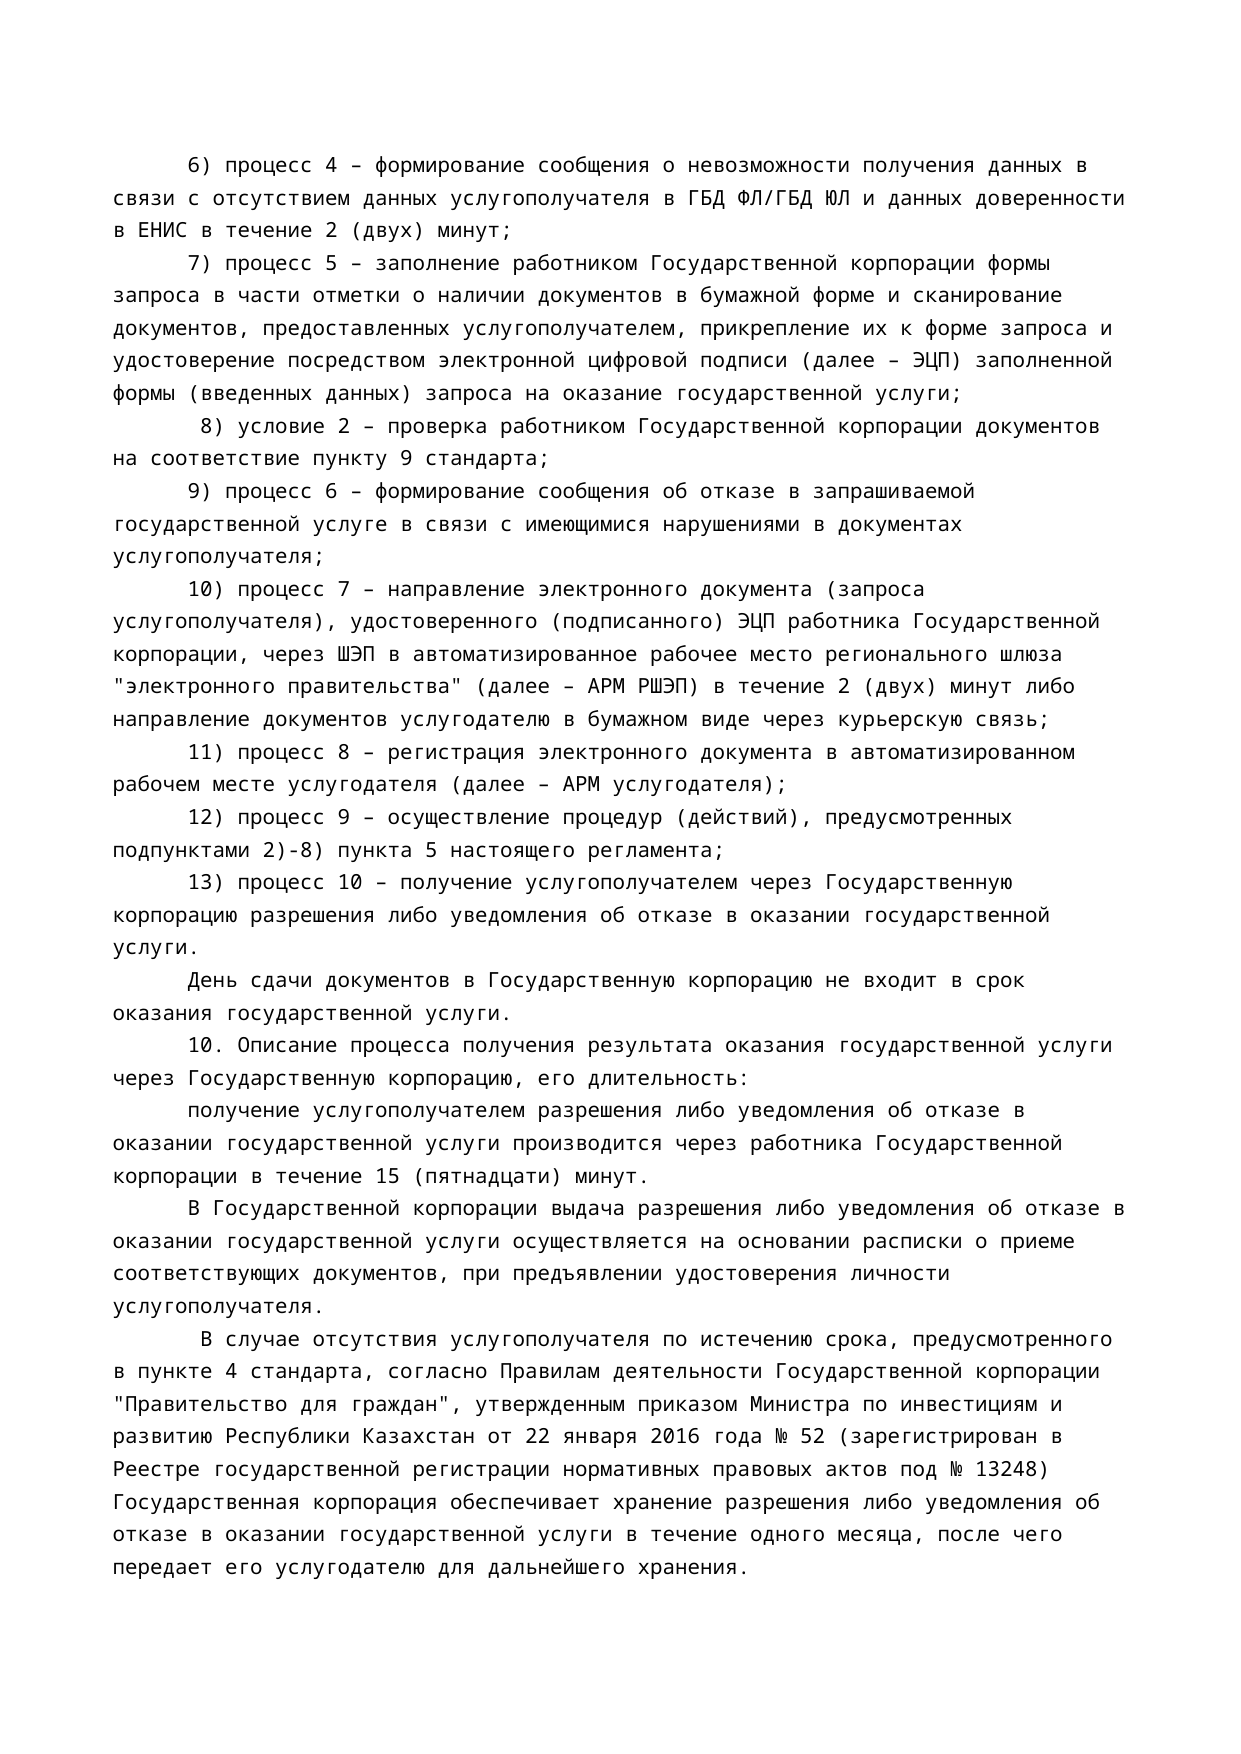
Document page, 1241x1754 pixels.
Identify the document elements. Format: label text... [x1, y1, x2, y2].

text В Государственной корпорации выдача разрешения либо уведомления об отказе в оказании государственной услуги осуществляется на основании расписки о приеме соответствующих документов, при предъявлении удостоверения личности услугополучателя. [112, 1193, 1128, 1319]
text получение услугополучателем разрешения либо уведомления об отказе в оказании государственной услуги производится через работника Государственной корпорации в течение 15 (пятнадцати) минут. [112, 1096, 1128, 1189]
text 9) процесс 6 – формирование сообщения об отказе в запрашиваемой государственной услуге в связи с имеющимися нарушениями в документах услугополучателя; [112, 476, 1128, 570]
text 11) процесс 8 – регистрация электронного документа в автоматизированном рабочем месте услугодателя (далее – АРМ услугодателя); [112, 737, 1128, 798]
text 8) условие 2 – проверка работником Государственной корпорации документов на соответствие пункту 9 стандарта; [112, 411, 1128, 472]
text 13) процесс 10 – получение услугополучателем через Государственную корпорацию разрешения либо уведомления об отказе в оказании государственной услуги. [112, 867, 1128, 961]
text 10) процесс 7 – направление электронного документа (запроса услугополучателя), удостоверенного (подписанного) ЭЦП работника Государственной корпорации, через ШЭП в автоматизированное рабочее место регионального шлюза "электронного правительства" (далее – АРМ РШЭП) в течение 2 (двух) минут либо направление документов услугодателю в бумажном виде через курьерскую связь; [112, 574, 1128, 733]
text 7) процесс 5 – заполнение работником Государственной корпорации формы запроса в части отметки о наличии документов в бумажной форме и сканирование документов, предоставленных услугополучателем, прикрепление их к форме запроса и удостоверение посредством электронной цифровой подписи (далее – ЭЦП) заполненной формы (введенных данных) запроса на оказание государственной услуги; [112, 248, 1128, 407]
text В случае отсутствия услугополучателя по истечению срока, предусмотренного в пункте 4 стандарта, согласно Правилам деятельности Государственной корпорации "Правительство для граждан", утвержденным приказом Министра по инвестициям и развитию Республики Казахстан от 22 января 2016 года № 52 (зарегистрирован в Реестре государственной регистрации нормативных правовых актов под № 13248) Государственная корпорация обеспечивает хранение разрешения либо уведомления об отказе в оказании государственной услуги в течение одного месяца, после чего передает его услугодателю для дальнейшего хранения. [112, 1324, 1128, 1580]
text День сдачи документов в Государственную корпорацию не входит в срок оказания государственной услуги. [112, 965, 1128, 1026]
text 6) процесс 4 – формирование сообщения о невозможности получения данных в связи с отсутствием данных услугополучателя в ГБД ФЛ/ГБД ЮЛ и данных доверенности в ЕНИС в течение 2 (двух) минут; [112, 150, 1128, 244]
text 10. Описание процесса получения результата оказания государственной услуги через Государственную корпорацию, его длительность: [112, 1030, 1128, 1091]
text 12) процесс 9 – осуществление процедур (действий), предусмотренных подпунктами 2)-8) пункта 5 настоящего регламента; [112, 802, 1128, 863]
